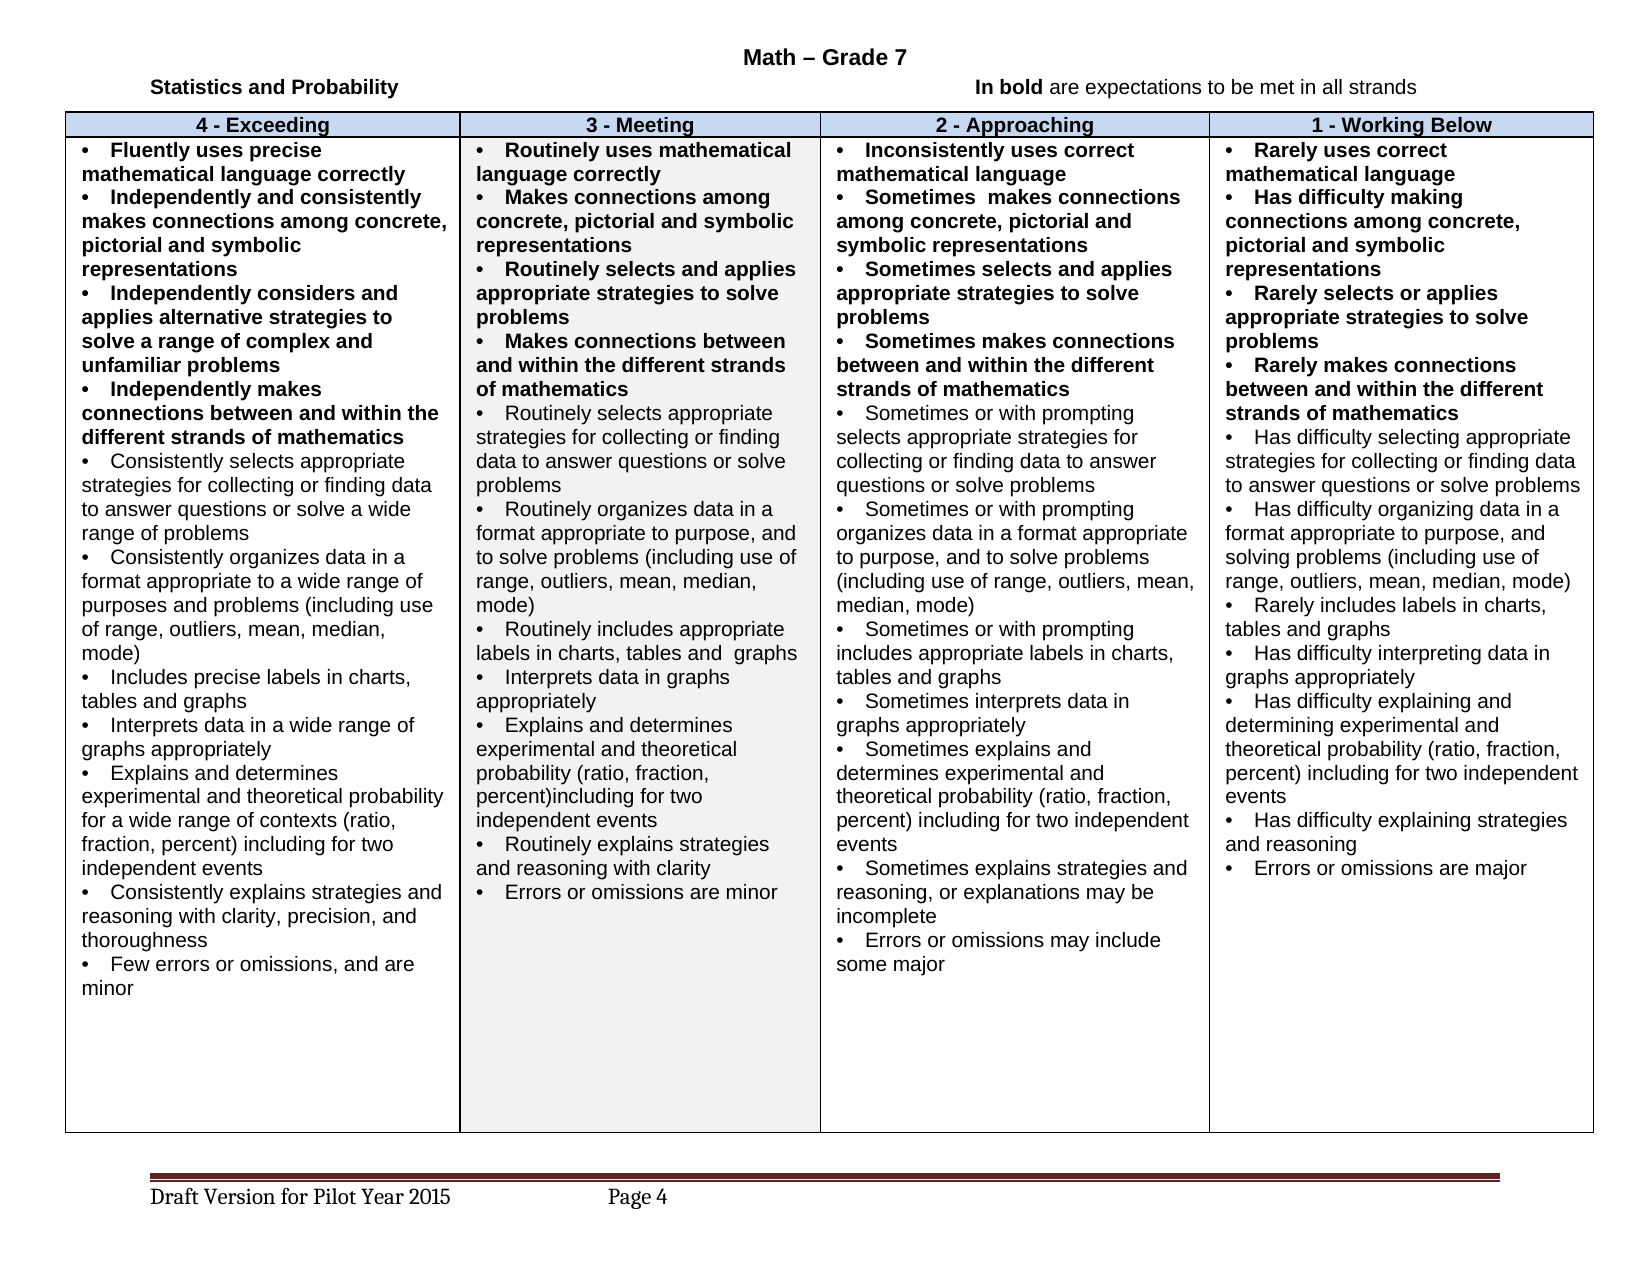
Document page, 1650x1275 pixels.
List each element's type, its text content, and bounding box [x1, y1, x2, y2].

table_header 4 - Exceeding [66, 113, 459, 136]
table_header 2 - Approaching [821, 113, 1209, 136]
table_cell Routinely uses mathematical language correctly Makes connections among concrete, pictorial and symbolic representations Routinely selects and applies appropriate strategies to solve problems Makes connections between and within the different strands of mathematics Routinely selects appropriate strategies for collecting or finding data to answer questions or solve problems Routinely organizes data in a format appropriate to purpose, and to solve problems (including use of range, outliers, mean, median, mode) Routinely includes appropriate labels in charts, tables and graphs Interprets data in graphs appropriately Explains and determines experimental and theoretical probability (ratio, fraction, percent)including for two independent events Routinely explains strategies and reasoning with clarity Errors or omissions are minor [461, 138, 820, 1132]
text Statistics and Probability In bold are expectations to be met in all strands [150, 75, 1500, 99]
table_header 1 - Working Below [1210, 113, 1593, 136]
table_cell Rarely uses correct mathematical language Has difficulty making connections among concrete, pictorial and symbolic representations Rarely selects or applies appropriate strategies to solve problems Rarely makes connections between and within the different strands of mathematics Has difficulty selecting appropriate strategies for collecting or finding data to answer questions or solve problems Has difficulty organizing data in a format appropriate to purpose, and solving problems (including use of range, outliers, mean, median, mode) Rarely includes labels in charts, tables and graphs Has difficulty interpreting data in graphs appropriately Has difficulty explaining and determining experimental and theoretical probability (ratio, fraction, percent) including for two independent events Has difficulty explaining strategies and reasoning Errors or omissions are major [1210, 138, 1593, 1132]
table_header 3 - Meeting [461, 113, 820, 136]
table_cell Inconsistently uses correct mathematical language Sometimes makes connections among concrete, pictorial and symbolic representations Sometimes selects and applies appropriate strategies to solve problems Sometimes makes connections between and within the different strands of mathematics Sometimes or with prompting selects appropriate strategies for collecting or finding data to answer questions or solve problems Sometimes or with prompting organizes data in a format appropriate to purpose, and to solve problems (including use of range, outliers, mean, median, mode) Sometimes or with prompting includes appropriate labels in charts, tables and graphs Sometimes interprets data in graphs appropriately Sometimes explains and determines experimental and theoretical probability (ratio, fraction, percent) including for two independent events Sometimes explains strategies and reasoning, or explanations may be incomplete Errors or omissions may include some major [821, 138, 1209, 1132]
table_cell Fluently uses precise mathematical language correctly Independently and consistently makes connections among concrete, pictorial and symbolic representations Independently considers and applies alternative strategies to solve a range of complex and unfamiliar problems Independently makes connections between and within the different strands of mathematics Consistently selects appropriate strategies for collecting or finding data to answer questions or solve a wide range of problems Consistently organizes data in a format appropriate to a wide range of purposes and problems (including use of range, outliers, mean, median, mode) Includes precise labels in charts, tables and graphs Interprets data in a wide range of graphs appropriately Explains and determines experimental and theoretical probability for a wide range of contexts (ratio, fraction, percent) including for two independent events Consistently explains strategies and reasoning with clarity, precision, and thoroughness Few errors or omissions, and are minor [66, 138, 459, 1132]
